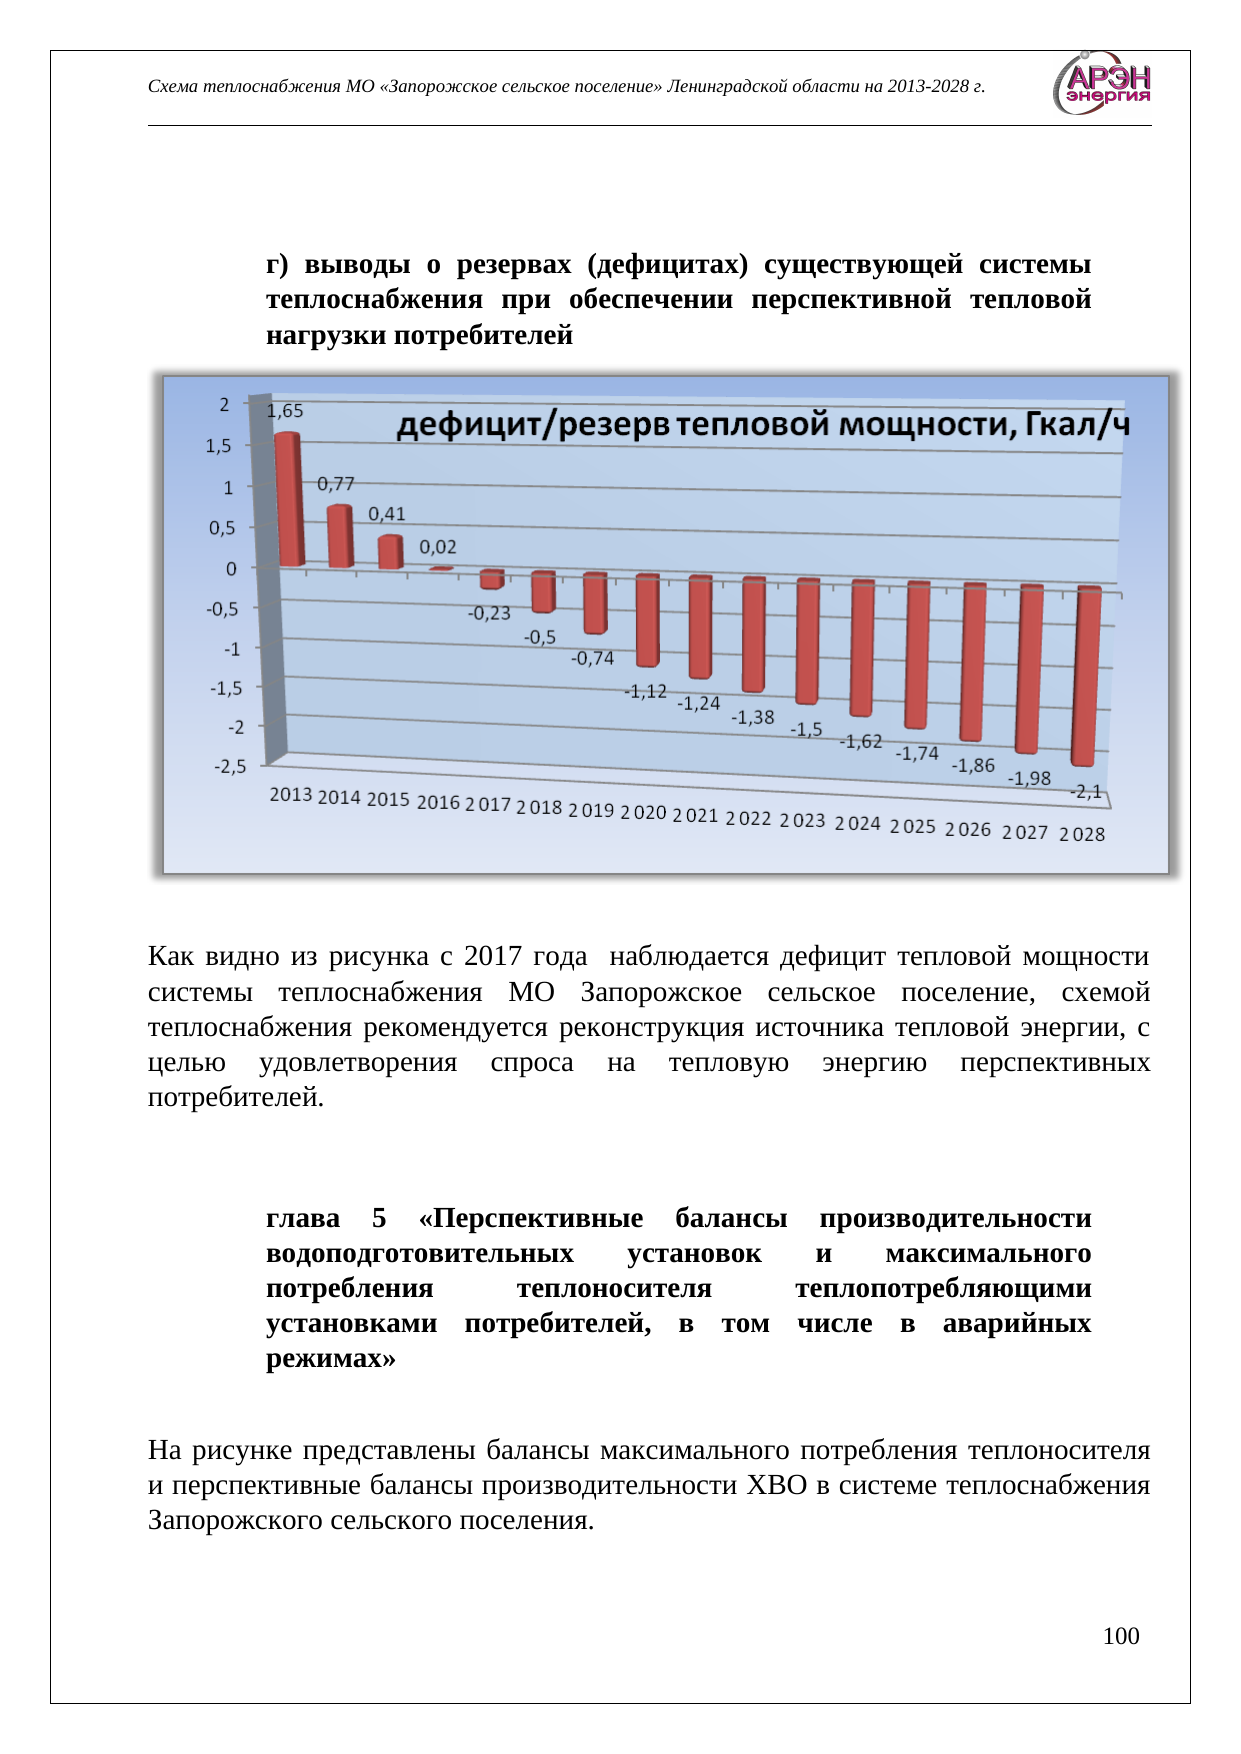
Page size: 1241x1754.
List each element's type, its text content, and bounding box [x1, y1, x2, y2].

text На рисунке представлены балансы максимального потребления теплоносителя и перспективные балансы производительности ХВО в системе теплоснабжения Запорожского сельского поселения. [148, 1432, 1152, 1536]
subtitle г) выводы о резервах (дефицитах) существующей системы теплоснабжения при обеспечении перспективной тепловой нагрузки потребителей [266, 246, 1092, 350]
text Как видно из рисунка с 2017 года наблюдается дефицит тепловой мощности системы теплоснабжения МО Запорожское сельское поселение, схемой теплоснабжения рекомендуется реконструкция источника тепловой энергии, с целью удовлетворения спроса на тепловую энергию перспективных потребителей. [148, 938, 1152, 1113]
subtitle глава 5 «Перспективные балансы производительности водоподготовительных установок и максимального потребления теплоносителя теплопотребляющими установками потребителей, в том числе в аварийных режимах» [266, 1200, 1092, 1374]
picture [147, 364, 1189, 885]
picture [1053, 51, 1152, 118]
